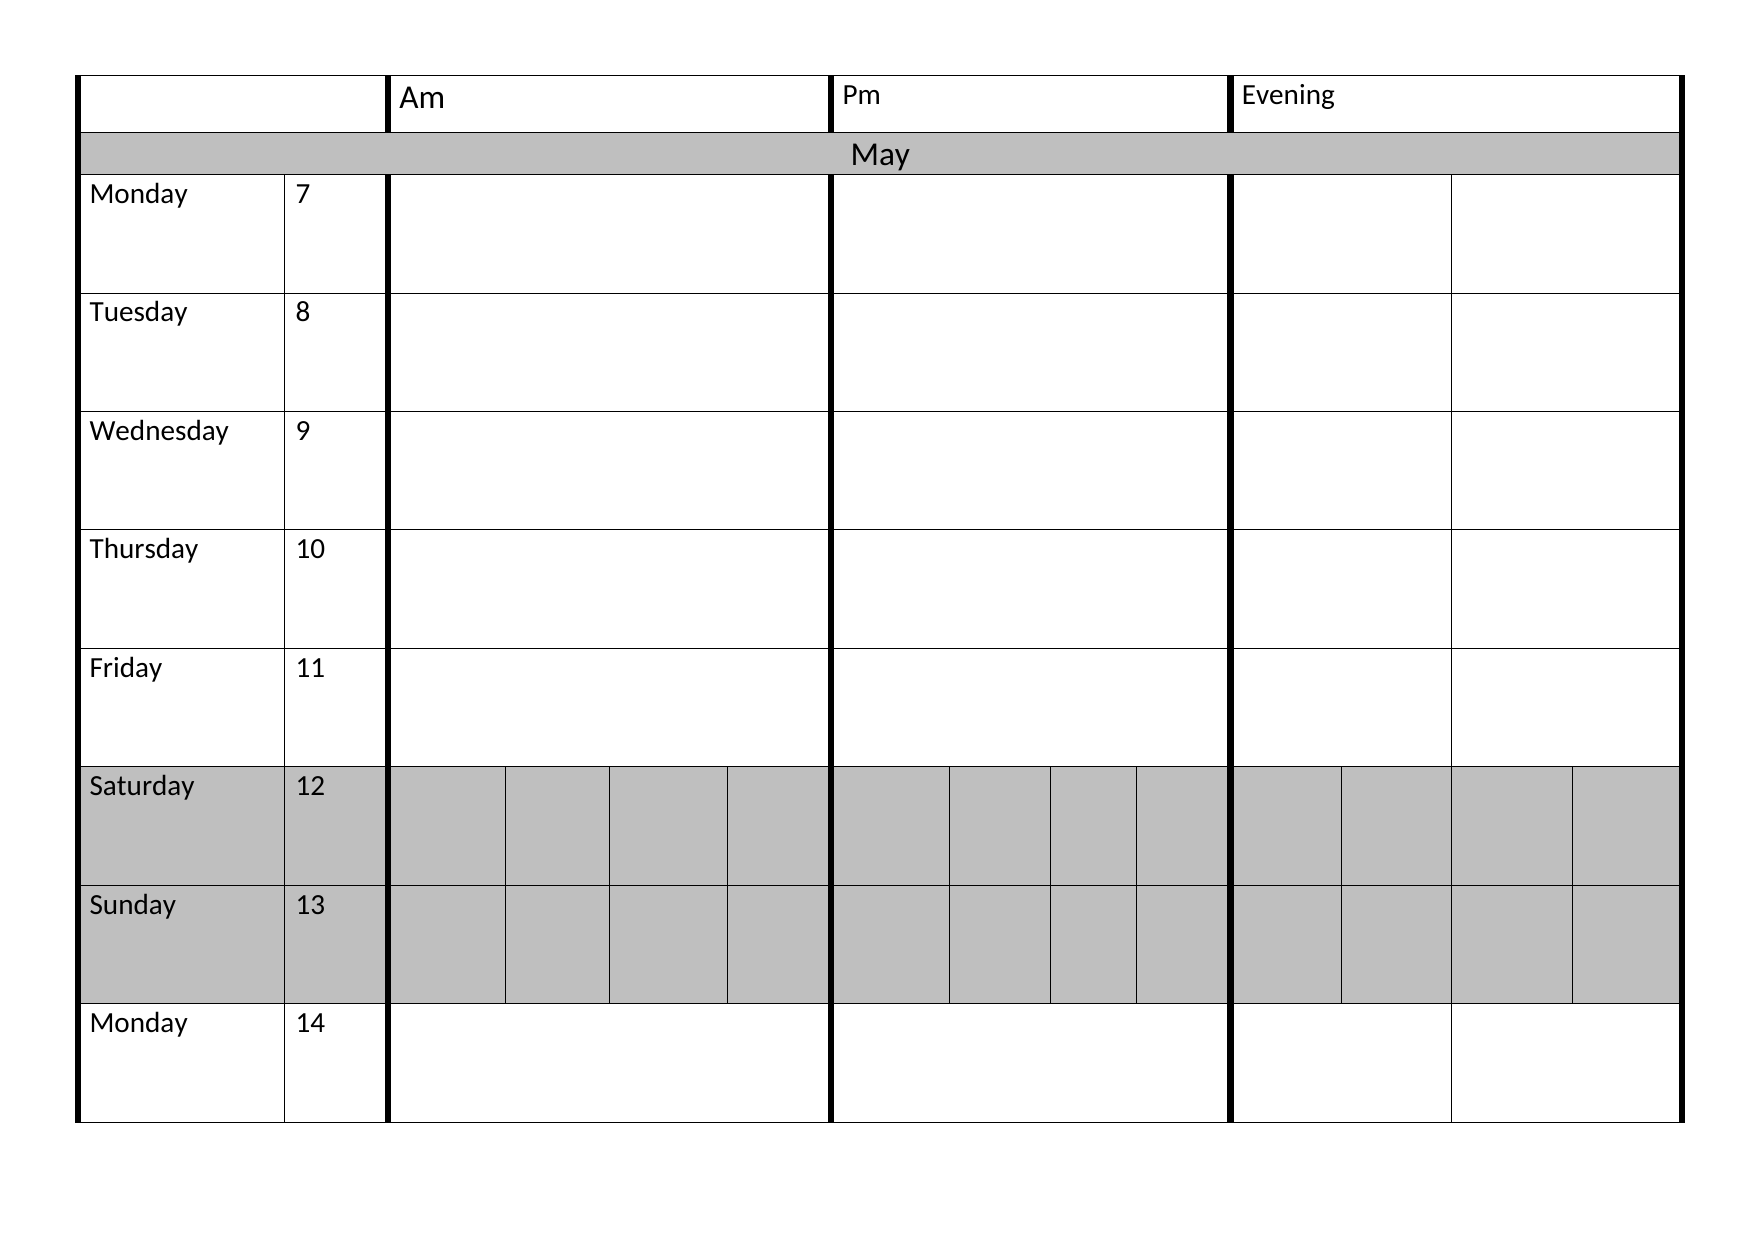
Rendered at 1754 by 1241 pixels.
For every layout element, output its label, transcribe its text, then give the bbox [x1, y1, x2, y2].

table_cell [391, 649, 828, 766]
table_header Pm [834, 76, 1227, 132]
table_header Am [391, 76, 828, 132]
table_cell [391, 886, 505, 1003]
table_cell [1452, 530, 1679, 648]
table_cell [1573, 767, 1679, 885]
table_cell [1342, 767, 1451, 885]
table_cell Sunday [81, 886, 284, 1003]
table_cell 9 [285, 412, 385, 529]
table_cell Wednesday [81, 412, 284, 529]
table_cell [1051, 767, 1136, 885]
table_cell [950, 767, 1050, 885]
table_cell [1234, 175, 1451, 292]
table_cell [1452, 412, 1679, 529]
table_cell 12 [285, 767, 385, 885]
table_cell [834, 294, 1227, 411]
table_cell [834, 1004, 1227, 1122]
table_cell 8 [285, 294, 385, 411]
table_cell 13 [285, 886, 385, 1003]
table_cell [1452, 294, 1679, 411]
table_cell [1452, 1004, 1679, 1122]
table_cell [610, 886, 727, 1003]
table_cell [391, 1004, 828, 1122]
table_cell [1452, 649, 1679, 766]
table_cell Friday [81, 649, 284, 766]
table_cell [1137, 886, 1227, 1003]
table_cell [834, 175, 1227, 292]
table_cell [728, 886, 828, 1003]
table_cell Thursday [81, 530, 284, 648]
table_cell [1234, 649, 1451, 766]
table_cell [1452, 767, 1572, 885]
table_cell [1234, 412, 1451, 529]
table_cell May [81, 133, 1679, 174]
table_cell Tuesday [81, 294, 284, 411]
table_cell [834, 412, 1227, 529]
table_cell [834, 530, 1227, 648]
table_cell [1452, 175, 1679, 292]
table_header [81, 76, 385, 132]
table_cell [1137, 767, 1227, 885]
table_cell [1234, 1004, 1451, 1122]
table_cell [1234, 294, 1451, 411]
table_cell [728, 767, 828, 885]
table_cell [506, 767, 609, 885]
table_cell [1234, 530, 1451, 648]
table_cell [834, 767, 949, 885]
table_cell [391, 412, 828, 529]
table_cell [1573, 886, 1679, 1003]
table_header Evening [1234, 76, 1679, 132]
table_cell Monday [81, 175, 284, 292]
table_cell Monday [81, 1004, 284, 1122]
table_cell [1342, 886, 1451, 1003]
table_cell [834, 649, 1227, 766]
table_cell [391, 530, 828, 648]
table_cell 11 [285, 649, 385, 766]
table_cell 14 [285, 1004, 385, 1122]
table_cell [506, 886, 609, 1003]
table_cell [391, 294, 828, 411]
table_cell [391, 175, 828, 292]
table_cell [1051, 886, 1136, 1003]
table_cell 10 [285, 530, 385, 648]
table_cell [1234, 886, 1341, 1003]
table_cell 7 [285, 175, 385, 292]
table_cell [391, 767, 505, 885]
table_cell [1452, 886, 1572, 1003]
table_cell [950, 886, 1050, 1003]
table_cell [834, 886, 949, 1003]
table_cell [1234, 767, 1341, 885]
table_cell Saturday [81, 767, 284, 885]
table_cell [610, 767, 727, 885]
